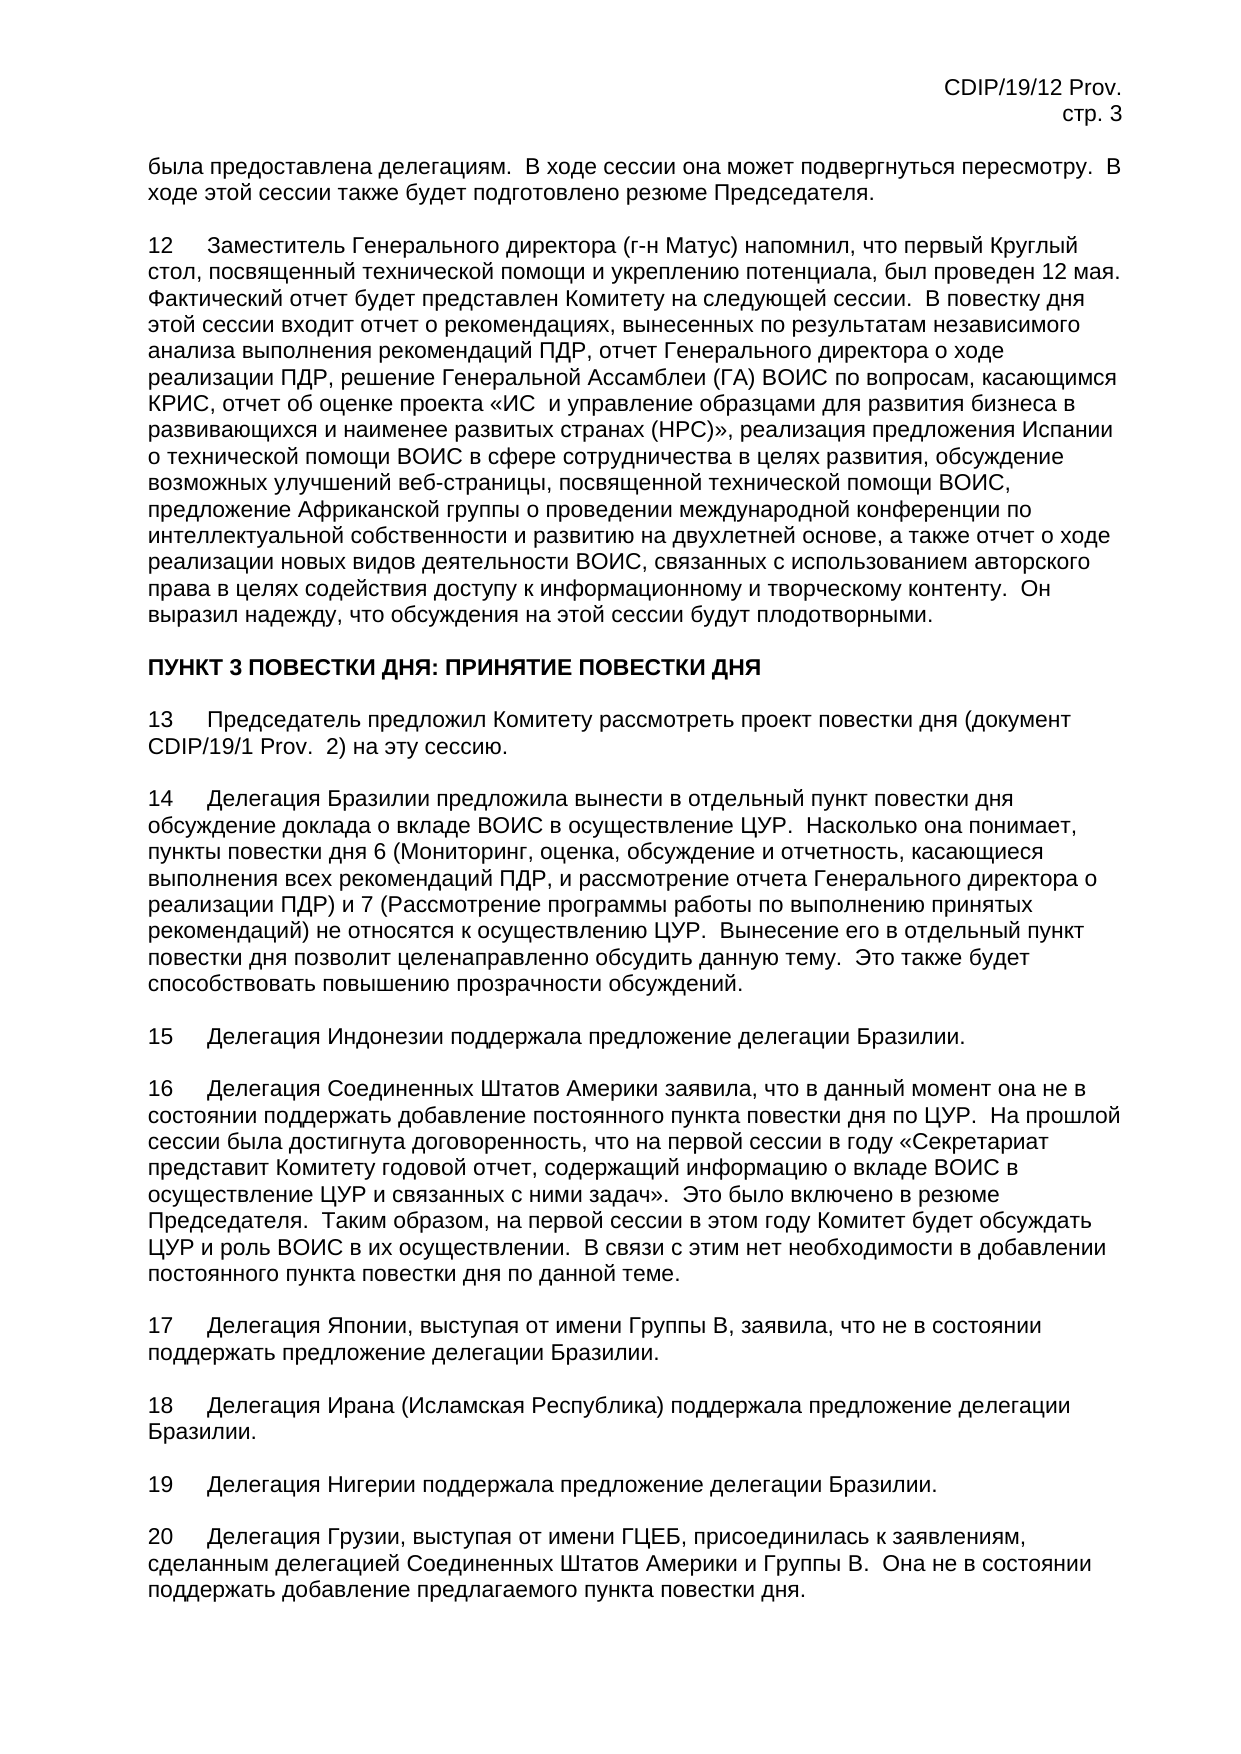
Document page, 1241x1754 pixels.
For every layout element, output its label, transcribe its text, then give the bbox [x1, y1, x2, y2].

text Делегация Грузии, выступая от имени ГЦЕБ, присоединилась к заявлениям, сделанным делегацией Соединенных Штатов Америки и Группы B. Она не в состоянии поддержать добавление предлагаемого пункта повестки дня. [148, 1523, 1122, 1602]
text ПУНКТ 3 ПОВЕСТКИ ДНЯ: ПРИНЯТИЕ ПОВЕСТКИ ДНЯ [148, 654, 1122, 680]
text Делегация Индонезии поддержала предложение делегации Бразилии. [148, 1023, 1122, 1049]
text Делегация Ирана (Исламская Республика) поддержала предложение делегации Бразилии. [148, 1392, 1122, 1444]
text Председатель предложил Комитету рассмотреть проект повестки дня (документ CDIP/19/1 Prov. 2) на эту сессию. [148, 706, 1122, 759]
text Заместитель Генерального директора (г-н Матус) напомнил, что первый Круглый стол, посвященный технической помощи и укреплению потенциала, был проведен 12 мая. Фактический отчет будет представлен Комитету на следующей сессии. В повестку дня этой сессии входит отчет о рекомендациях, вынесенных по результатам независимого анализа выполнения рекомендаций ПДР, отчет Генерального директора о ходе реализации ПДР, решение Генеральной Ассамблеи (ГА) ВОИС по вопросам, касающимся КРИС, отчет об оценке проекта «ИС и управление образцами для развития бизнеса в развивающихся и наименее развитых странах (НРС)», реализация предложения Испании о технической помощи ВОИС в сфере сотрудничества в целях развития, обсуждение возможных улучшений веб-страницы, посвященной технической помощи ВОИС, предложение Африканской группы о проведении международной конференции по интеллектуальной собственности и развитию на двухлетней основе, а также отчет о ходе реализации новых видов деятельности ВОИС, связанных с использованием авторского права в целях содействия доступу к информационному и творческому контенту. Он выразил надежду, что обсуждения на этой сессии будут плодотворными. [148, 232, 1122, 627]
text Делегация Нигерии поддержала предложение делегации Бразилии. [148, 1471, 1122, 1497]
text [148, 153, 1122, 206]
text Делегация Японии, выступая от имени Группы B, заявила, что не в состоянии поддержать предложение делегации Бразилии. [148, 1312, 1122, 1365]
text Делегация Соединенных Штатов Америки заявила, что в данный момент она не в состоянии поддержать добавление постоянного пункта повестки дня по ЦУР. На прошлой сессии была достигнута договоренность, что на первой сессии в году «Секретариат представит Комитету годовой отчет, содержащий информацию о вкладе ВОИС в осуществление ЦУР и связанных с ними задач». Это было включено в резюме Председателя. Таким образом, на первой сессии в этом году Комитет будет обсуждать ЦУР и роль ВОИС в их осуществлении. В связи с этим нет необходимости в добавлении постоянного пункта повестки дня по данной теме. [148, 1075, 1122, 1286]
text Делегация Бразилии предложила вынести в отдельный пункт повестки дня обсуждение доклада о вкладе ВОИС в осуществление ЦУР. Насколько она понимает, пункты повестки дня 6 (Мониторинг, оценка, обсуждение и отчетность, касающиеся выполнения всех рекомендаций ПДР, и рассмотрение отчета Генерального директора о реализации ПДР) и 7 (Рассмотрение программы работы по выполнению принятых рекомендаций) не относятся к осуществлению ЦУР. Вынесение его в отдельный пункт повестки дня позволит целенаправленно обсудить данную тему. Это также будет способствовать повышению прозрачности обсуждений. [148, 785, 1122, 996]
